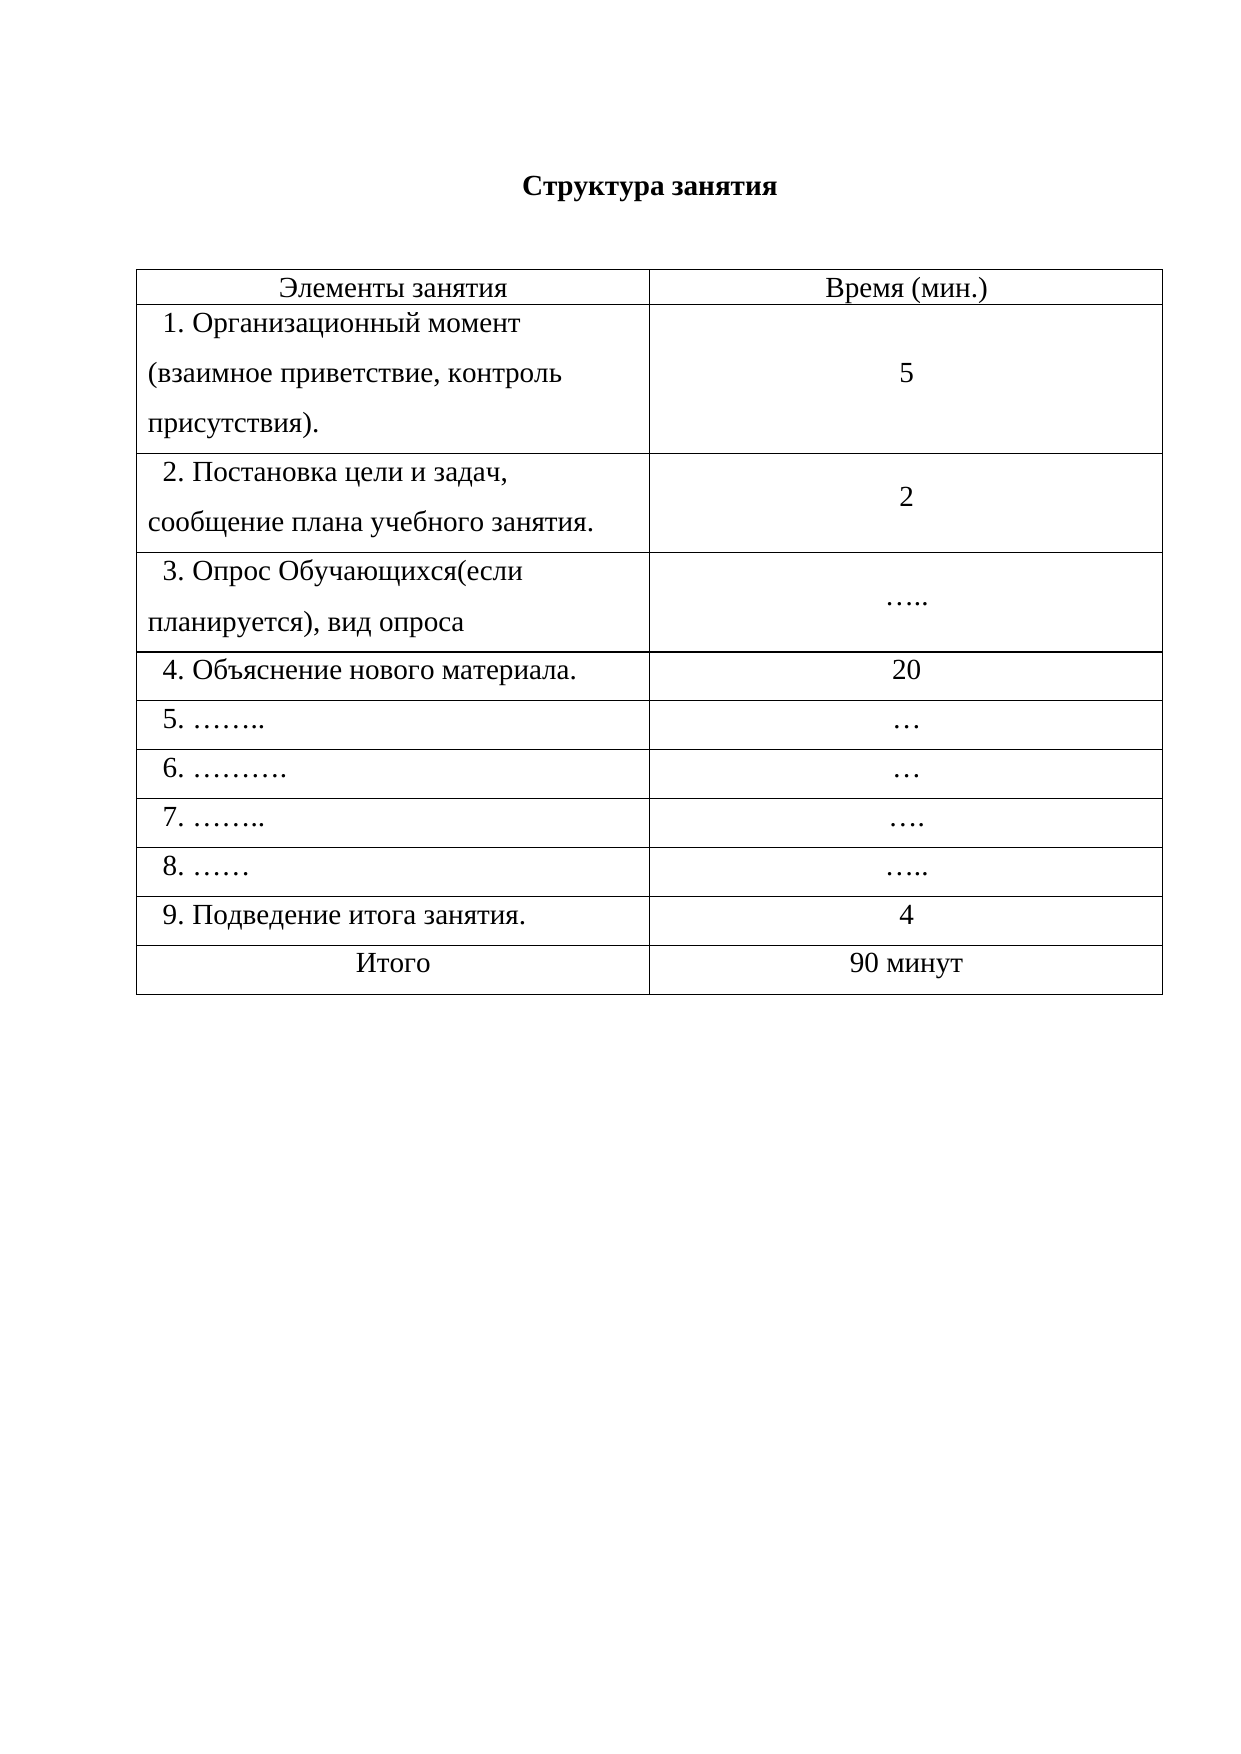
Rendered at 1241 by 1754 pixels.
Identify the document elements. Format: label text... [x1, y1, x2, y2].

table_header Время (мин.) [650, 270, 1162, 304]
table_cell … [650, 750, 1162, 798]
table_cell Подведение итога занятия. [137, 897, 649, 944]
table_cell Постановка цели и задач, сообщение плана учебного занятия. [137, 454, 649, 552]
table_cell …… [137, 848, 649, 896]
table_cell 90 минут [650, 946, 1162, 993]
table_cell ….. [650, 553, 1162, 651]
table_cell Организационный момент (взаимное приветствие, контроль присутствия). [137, 305, 649, 453]
table_header Элементы занятия [137, 270, 649, 304]
table_cell …….. [137, 701, 649, 749]
table_cell …….. [137, 799, 649, 847]
text Структура занятия [148, 168, 1152, 202]
table_cell 2 [650, 454, 1162, 552]
table_cell Объяснение нового материала. [137, 653, 649, 700]
table_cell 5 [650, 305, 1162, 453]
table_cell … [650, 701, 1162, 749]
table_cell 20 [650, 653, 1162, 700]
table_cell ………. [137, 750, 649, 798]
table_cell ….. [650, 848, 1162, 896]
table_cell …. [650, 799, 1162, 847]
table_cell 4 [650, 897, 1162, 944]
table_cell Итого [137, 946, 649, 993]
table_cell Опрос Обучающихся(если планируется), вид опроса [137, 553, 649, 651]
